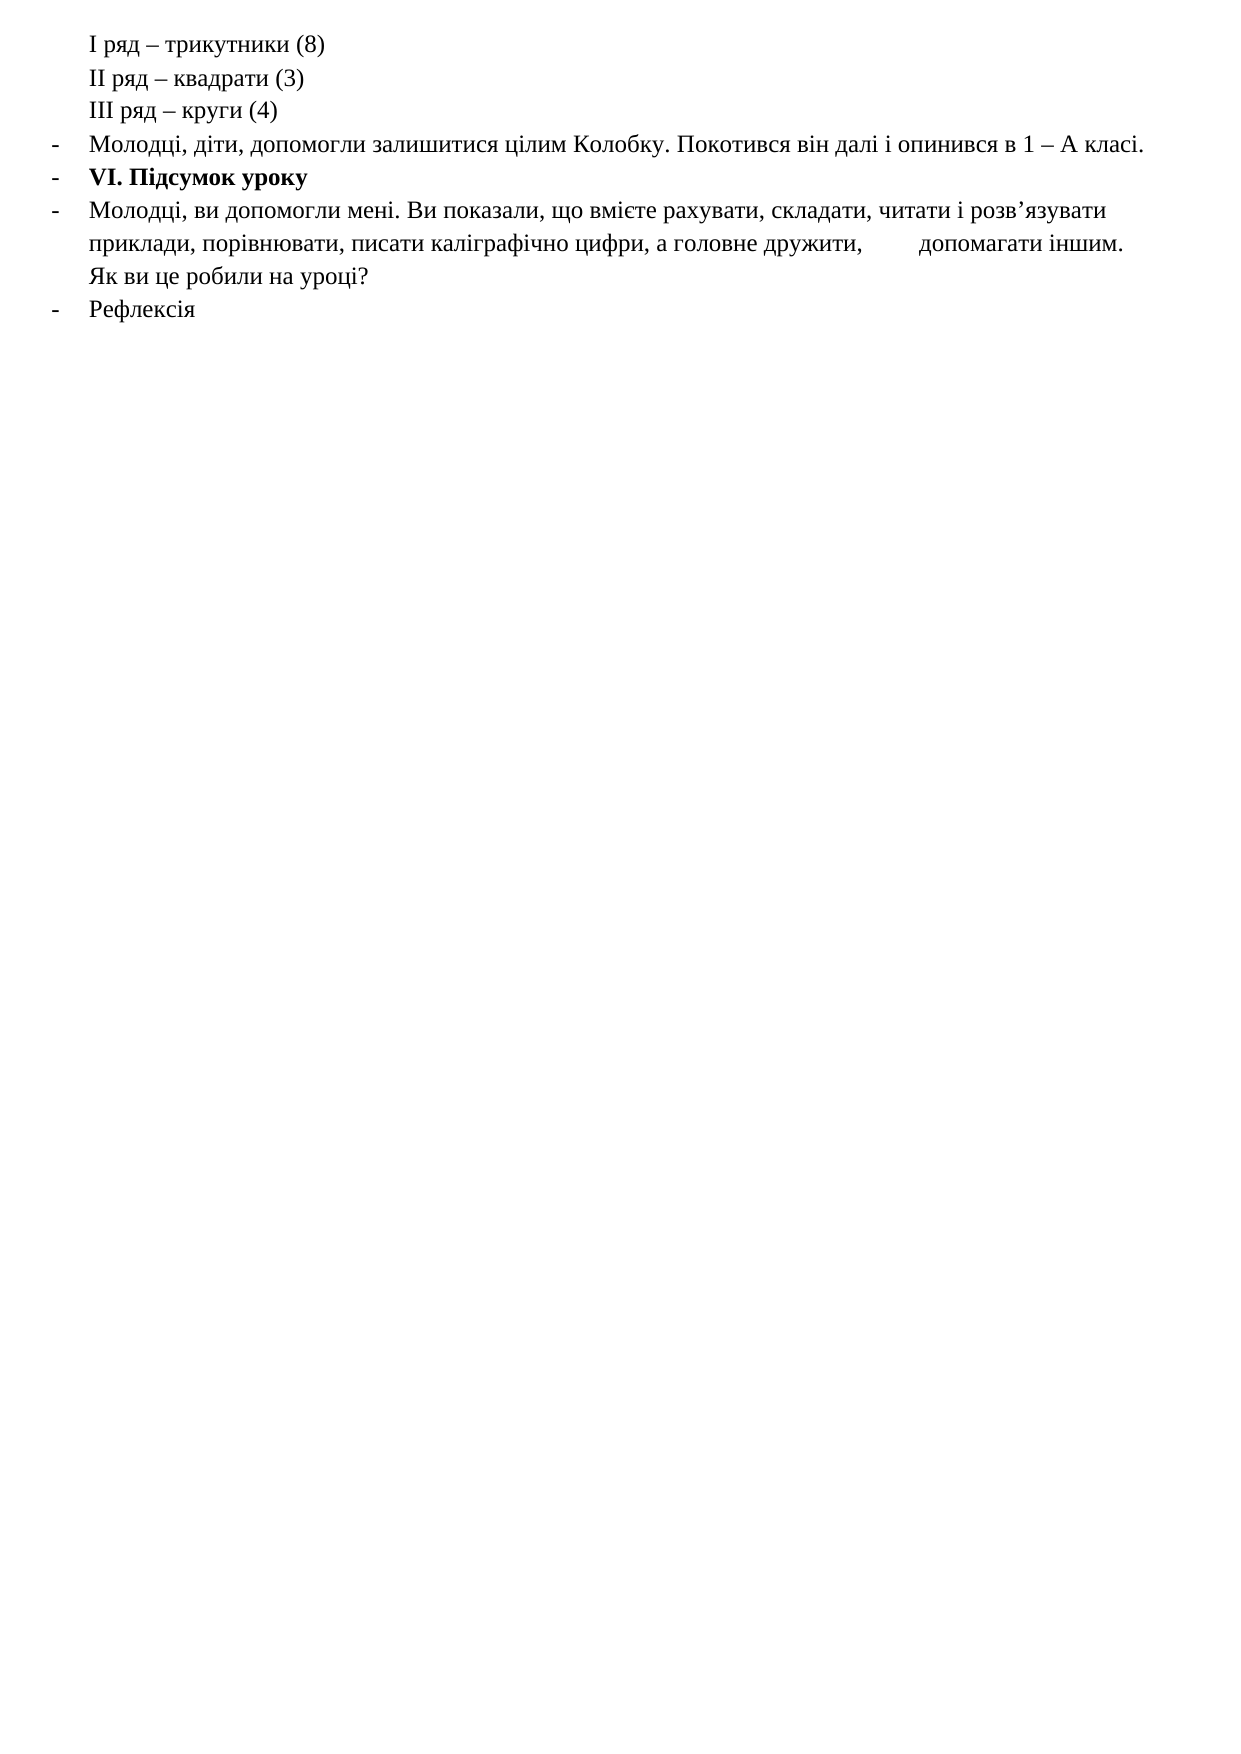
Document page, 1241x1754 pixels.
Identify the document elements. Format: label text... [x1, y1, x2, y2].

text ІІ ряд – квадрати (3) [89, 63, 1152, 91]
list VІ. Підсумок уроку [51, 162, 1152, 190]
list Молодці, діти, допомогли залишитися цілим Колобку. Покотився він далі і опинився в 1 – А класі. [51, 129, 1152, 157]
list Рефлексія [51, 294, 1152, 322]
list Молодці, ви допомогли мені. Ви показали, що вмієте рахувати, складати, читати і розв’язувати приклади, порівнювати, писати каліграфічно цифри, а головне дружити, допомагати іншим. Як ви це робили на уроці? [51, 195, 1152, 289]
text ІІІ ряд – круги (4) [89, 96, 1152, 124]
text І ряд – трикутники (8) [89, 29, 1152, 58]
